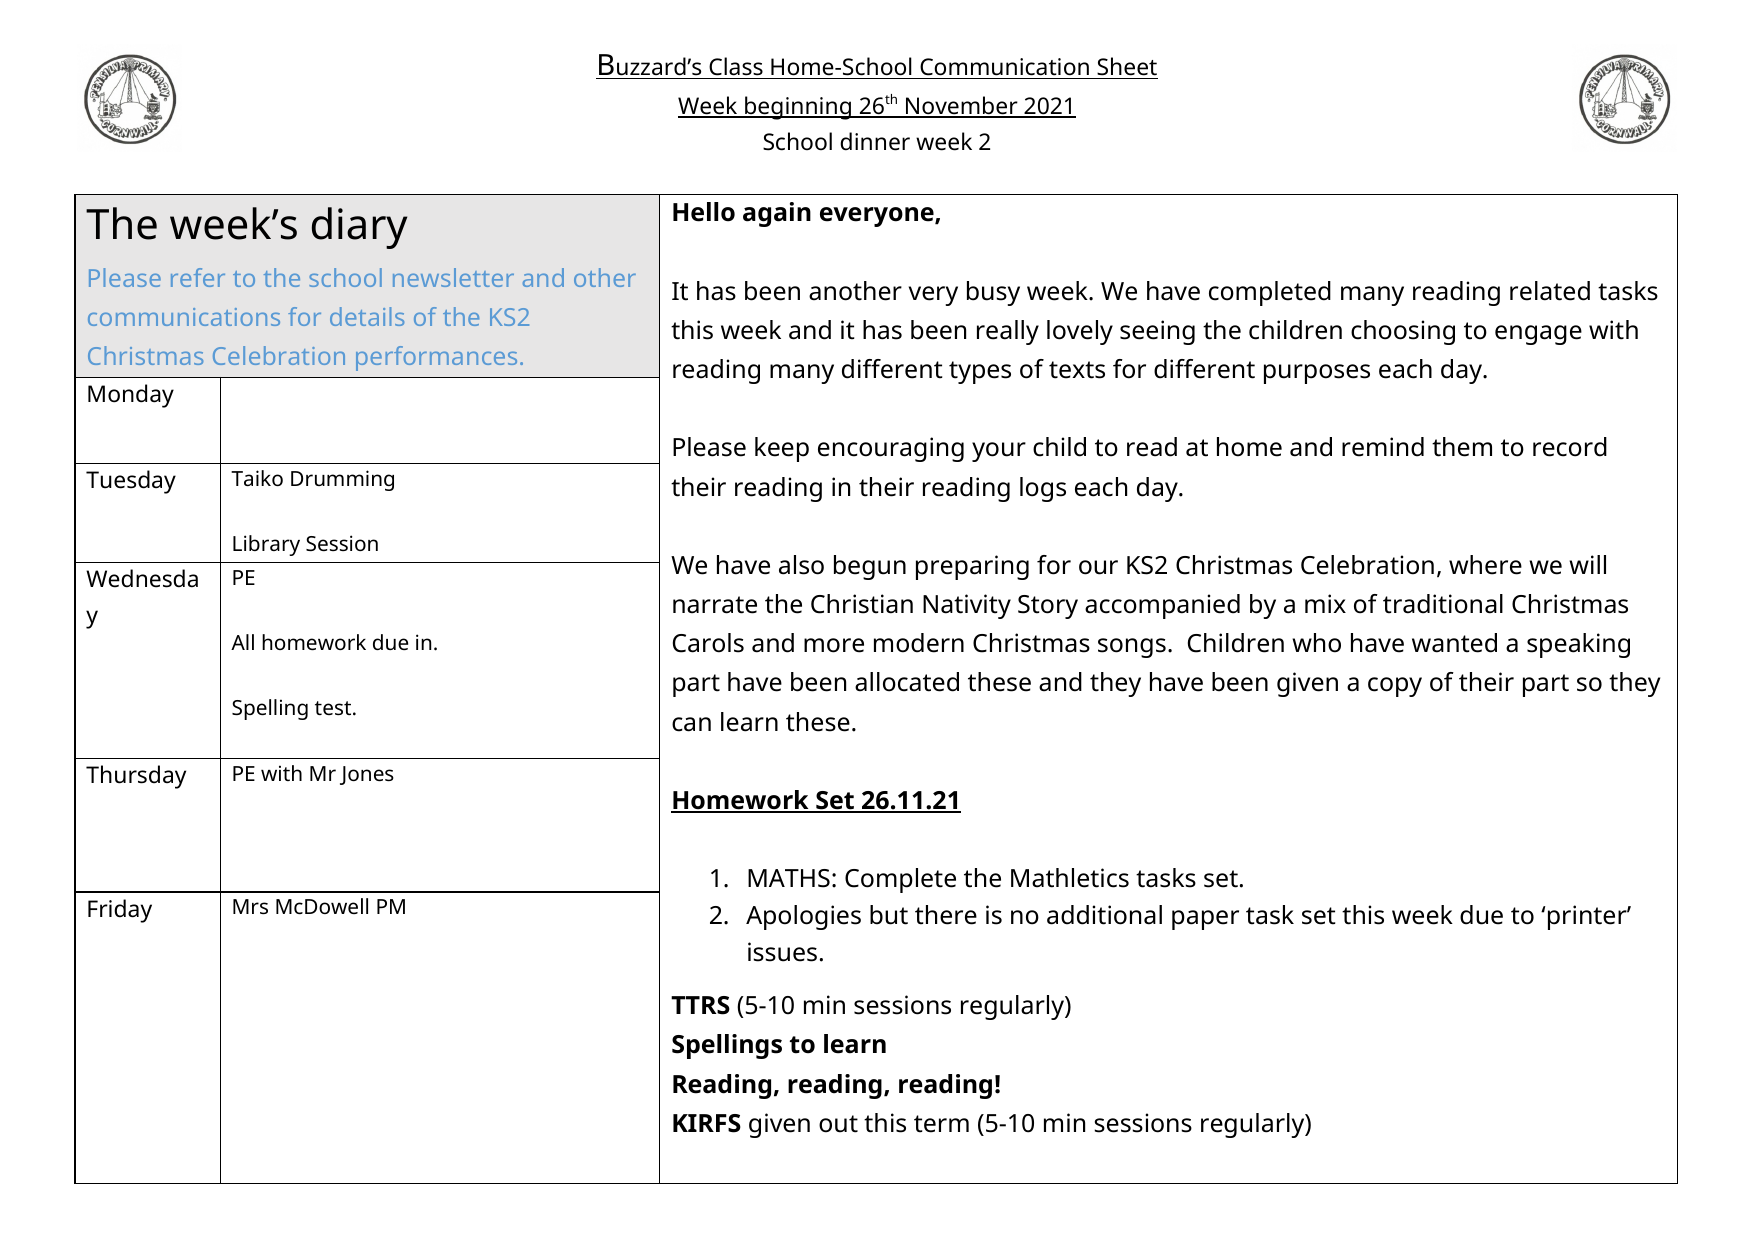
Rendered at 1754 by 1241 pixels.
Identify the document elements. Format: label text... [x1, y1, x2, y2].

table_cell PE with Mr Jones [221, 759, 659, 891]
table_cell Taiko Drumming Library Session [221, 464, 659, 562]
text Buzzard’s Class Home-School Communication Sheet [182, 44, 1570, 84]
table_cell [221, 378, 659, 463]
table_cell Mrs McDowell PM [221, 893, 659, 1183]
table_cell Wednesday [76, 563, 220, 758]
table_cell Thursday [76, 759, 220, 891]
picture [1570, 44, 1677, 151]
table_header Hello again everyone, It has been another very busy week. We have completed many reading related tasks this week and it has been really lovely seeing the children choosing to engage with reading many different types of texts for different purposes each day. Please keep encouraging your child to read at home and remind them to record their reading in their reading logs each day. We have also begun preparing for our KS2 Christmas Celebration, where we will narrate the Christian Nativity Story accompanied by a mix of traditional Christmas Carols and more modern Christmas songs. Children who have wanted a speaking part have been allocated these and they have been given a copy of their part so they can learn these. Homework Set 26.11.21 MATHS: Complete the Mathletics tasks set. Apologies but there is no additional paper task set this week due to ‘printer’ issues. TTRS (5-10 min sessions regularly) Spellings to learn Reading, reading, reading! KIRFS given out this term (5-10 min sessions regularly) [660, 195, 1677, 1183]
table_header The week’s diary Please refer to the school newsletter and other communications for details of the KS2 Christmas Celebration performances. [76, 195, 659, 377]
table_cell Monday [76, 378, 220, 463]
table_cell Tuesday [76, 464, 220, 562]
text School dinner week 2 [75, 126, 1679, 157]
table_cell Friday [76, 893, 220, 1183]
table_cell PE All homework due in. Spelling test. [221, 563, 659, 758]
text Week beginning 26th November 2021 [182, 90, 1570, 121]
picture [75, 44, 182, 151]
